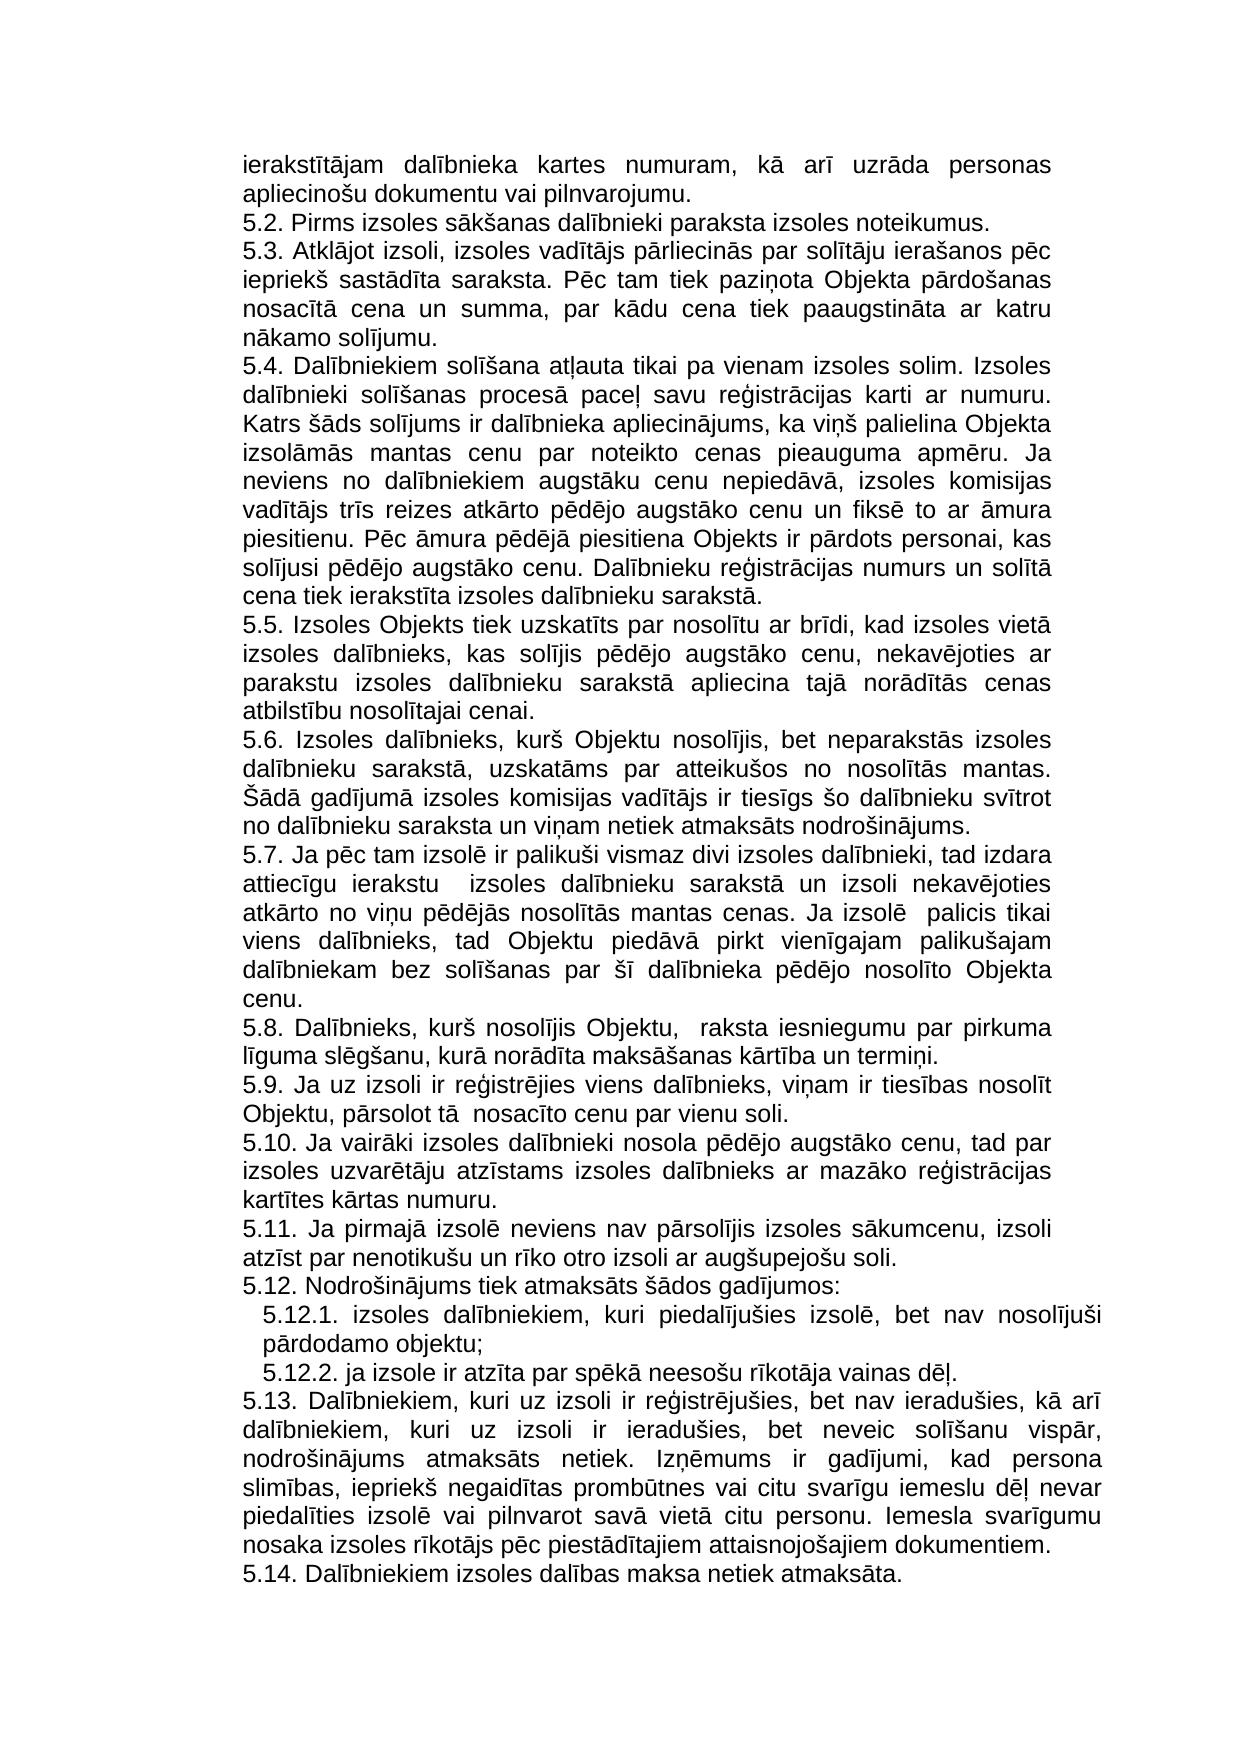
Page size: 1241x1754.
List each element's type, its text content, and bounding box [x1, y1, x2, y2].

text 5.13. Dalībniekiem, kuri uz izsoli ir reģistrējušies, bet nav ieradušies, kā arī dalībniekiem, kuri uz izsoli ir ieradušies, bet neveic solīšanu vispār, nodrošinājums atmaksāts netiek. Izņēmums ir gadījumi, kad persona slimības, iepriekš negaidītas prombūtnes vai citu svarīgu iemeslu dēļ nevar piedalīties izsolē vai pilnvarot savā vietā citu personu. Iemesla svarīgumu nosaka izsoles rīkotājs pēc piestādītajiem attaisnojošajiem dokumentiem. [242, 1386, 1103, 1559]
list 5.5. Izsoles Objekts tiek uzskatīts par nosolītu ar brīdi, kad izsoles vietā izsoles dalībnieks, kas solījis pēdējo augstāko cenu, nekavējoties ar parakstu izsoles dalībnieku sarakstā apliecina tajā norādītās cenas atbilstību nosolītajai cenai. [242, 610, 1053, 725]
list 5.8. Dalībnieks, kurš nosolījis Objektu, raksta iesniegumu par pirkuma līguma slēgšanu, kurā norādīta maksāšanas kārtība un termiņi. [242, 1012, 1053, 1070]
list 5.3. Atklājot izsoli, izsoles vadītājs pārliecinās par solītāju ierašanos pēc iepriekš sastādīta saraksta. Pēc tam tiek paziņota Objekta pārdošanas nosacītā cena un summa, par kādu cena tiek paaugstināta ar katru nākamo solījumu. [242, 236, 1053, 351]
text 5.14. Dalībniekiem izsoles dalības maksa netiek atmaksāta. [242, 1559, 1103, 1587]
list 5.9. Ja uz izsoli ir reģistrējies viens dalībnieks, viņam ir tiesības nosolīt Objektu, pārsolot tā nosacīto cenu par vienu soli. [242, 1070, 1053, 1127]
list 5.12.1. izsoles dalībniekiem, kuri piedalījušies izsolē, bet nav nosolījuši pārdodamo objektu; [262, 1300, 1103, 1357]
list 5.10. Ja vairāki izsoles dalībnieki nosola pēdējo augstāko cenu, tad par izsoles uzvarētāju atzīstams izsoles dalībnieks ar mazāko reģistrācijas kartītes kārtas numuru. [242, 1127, 1053, 1214]
list 5.7. Ja pēc tam izsolē ir palikuši vismaz divi izsoles dalībnieki, tad izdara attiecīgu ierakstu izsoles dalībnieku sarakstā un izsoli nekavējoties atkārto no viņu pēdējās nosolītās mantas cenas. Ja izsolē palicis tikai viens dalībnieks, tad Objektu piedāvā pirkt vienīgajam palikušajam dalībniekam bez solīšanas par šī dalībnieka pēdējo nosolīto Objekta cenu. [242, 840, 1053, 1012]
list 5.6. Izsoles dalībnieks, kurš Objektu nosolījis, bet neparakstās izsoles dalībnieku sarakstā, uzskatāms par atteikušos no nosolītās mantas. Šādā gadījumā izsoles komisijas vadītājs ir tiesīgs šo dalībnieku svītrot no dalībnieku saraksta un viņam netiek atmaksāts nodrošinājums. [242, 725, 1053, 840]
list 5.12.2. ja izsole ir atzīta par spēkā neesošu rīkotāja vainas dēļ. [262, 1357, 1103, 1386]
list 5.11. Ja pirmajā izsolē neviens nav pārsolījis izsoles sākumcenu, izsoli atzīst par nenotikušu un rīko otro izsoli ar augšupejošu soli. [242, 1214, 1053, 1271]
list 5.2. Pirms izsoles sākšanas dalībnieki paraksta izsoles noteikumus. [242, 207, 1053, 236]
list 5.4. Dalībniekiem solīšana atļauta tikai pa vienam izsoles solim. Izsoles dalībnieki solīšanas procesā paceļ savu reģistrācijas karti ar numuru. Katrs šāds solījums ir dalībnieka apliecinājums, ka viņš palielina Objekta izsolāmās mantas cenu par noteikto cenas pieauguma apmēru. Ja neviens no dalībniekiem augstāku cenu nepiedāvā, izsoles komisijas vadītājs trīs reizes atkārto pēdējo augstāko cenu un fiksē to ar āmura piesitienu. Pēc āmura pēdējā piesitiena Objekts ir pārdots personai, kas solījusi pēdējo augstāko cenu. Dalībnieku reģistrācijas numurs un solītā cena tiek ierakstīta izsoles dalībnieku sarakstā. [242, 351, 1053, 610]
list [242, 150, 1053, 207]
list 5.12. Nodrošinājums tiek atmaksāts šādos gadījumos: [242, 1271, 1053, 1300]
